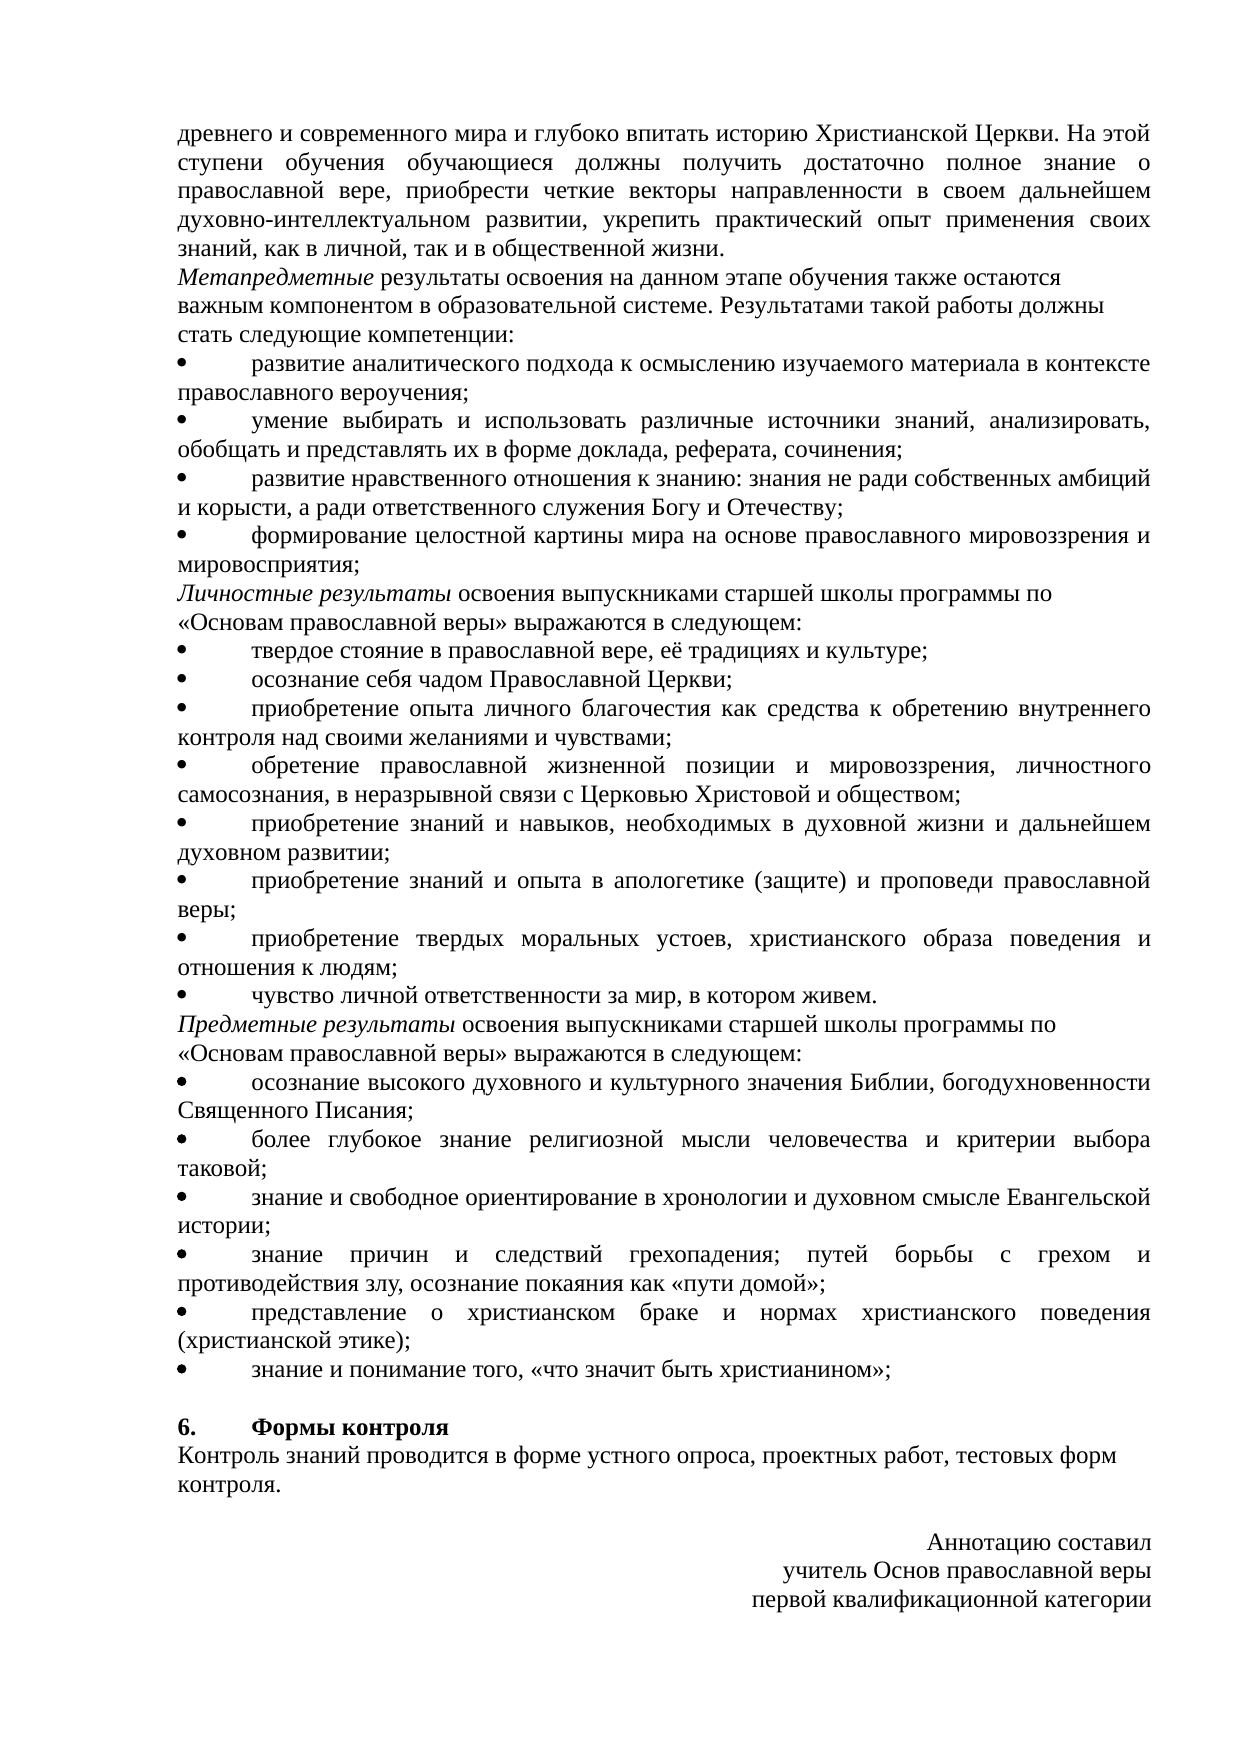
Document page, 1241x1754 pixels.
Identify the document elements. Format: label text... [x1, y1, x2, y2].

text первой квалификационной категории [177, 1584, 1152, 1613]
list знание причин и следствий грехопадения; путей борьбы с грехом и противодействия злу, осознание покаяния как «пути домой»; [177, 1239, 1152, 1297]
list развитие аналитического подхода к осмыслению изучаемого материала в контексте православного вероучения; [177, 348, 1152, 406]
list Формы контроля [177, 1412, 1152, 1441]
text учитель Основ православной веры [177, 1556, 1152, 1584]
list развитие нравственного отношения к знанию: знания не ради собственных амбиций и корысти, а ради ответственного служения Богу и Отечеству; [177, 463, 1152, 521]
list осознание себя чадом Православной Церкви; [177, 664, 1152, 693]
list представление о христианском браке и нормах христианского поведения (христианской этике); [177, 1297, 1152, 1354]
text Аннотацию составил [177, 1527, 1152, 1556]
text Метапредметные результаты освоения на данном этапе обучения также остаются важным компонентом в образовательной системе. Результатами такой работы должны стать следующие компетенции: [177, 262, 1152, 348]
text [177, 118, 1152, 262]
text Предметные результаты освоения выпускниками старшей школы программы по «Основам православной веры» выражаются в следующем: [177, 1009, 1152, 1067]
list знание и свободное ориентирование в хронологии и духовном смысле Евангельской истории; [177, 1182, 1152, 1239]
list твердое стояние в православной вере, её традициях и культуре; [177, 636, 1152, 664]
list приобретение опыта личного благочестия как средства к обретению внутреннего контроля над своими желаниями и чувствами; [177, 693, 1152, 751]
list осознание высокого духовного и культурного значения Библии, богодухновенности Священного Писания; [177, 1067, 1152, 1124]
text Личностные результаты освоения выпускниками старшей школы программы по «Основам православной веры» выражаются в следующем: [177, 578, 1152, 636]
list приобретение твердых моральных устоев, христианского образа поведения и отношения к людям; [177, 923, 1152, 981]
list чувство личной ответственности за мир, в котором живем. [177, 981, 1152, 1009]
list формирование целостной картины мира на основе православного мировоззрения и мировосприятия; [177, 521, 1152, 578]
list приобретение знаний и навыков, необходимых в духовной жизни и дальнейшем духовном развитии; [177, 808, 1152, 866]
list более глубокое знание религиозной мысли человечества и критерии выбора таковой; [177, 1124, 1152, 1182]
list приобретение знаний и опыта в апологетике (защите) и проповеди православной веры; [177, 866, 1152, 923]
list обретение православной жизненной позиции и мировоззрения, личностного самосознания, в неразрывной связи с Церковью Христовой и обществом; [177, 751, 1152, 808]
text Контроль знаний проводится в форме устного опроса, проектных работ, тестовых форм контроля. [177, 1441, 1152, 1498]
list знание и понимание того, «что значит быть христианином»; [177, 1354, 1152, 1383]
list умение выбирать и использовать различные источники знаний, анализировать, обобщать и представлять их в форме доклада, реферата, сочинения; [177, 406, 1152, 463]
